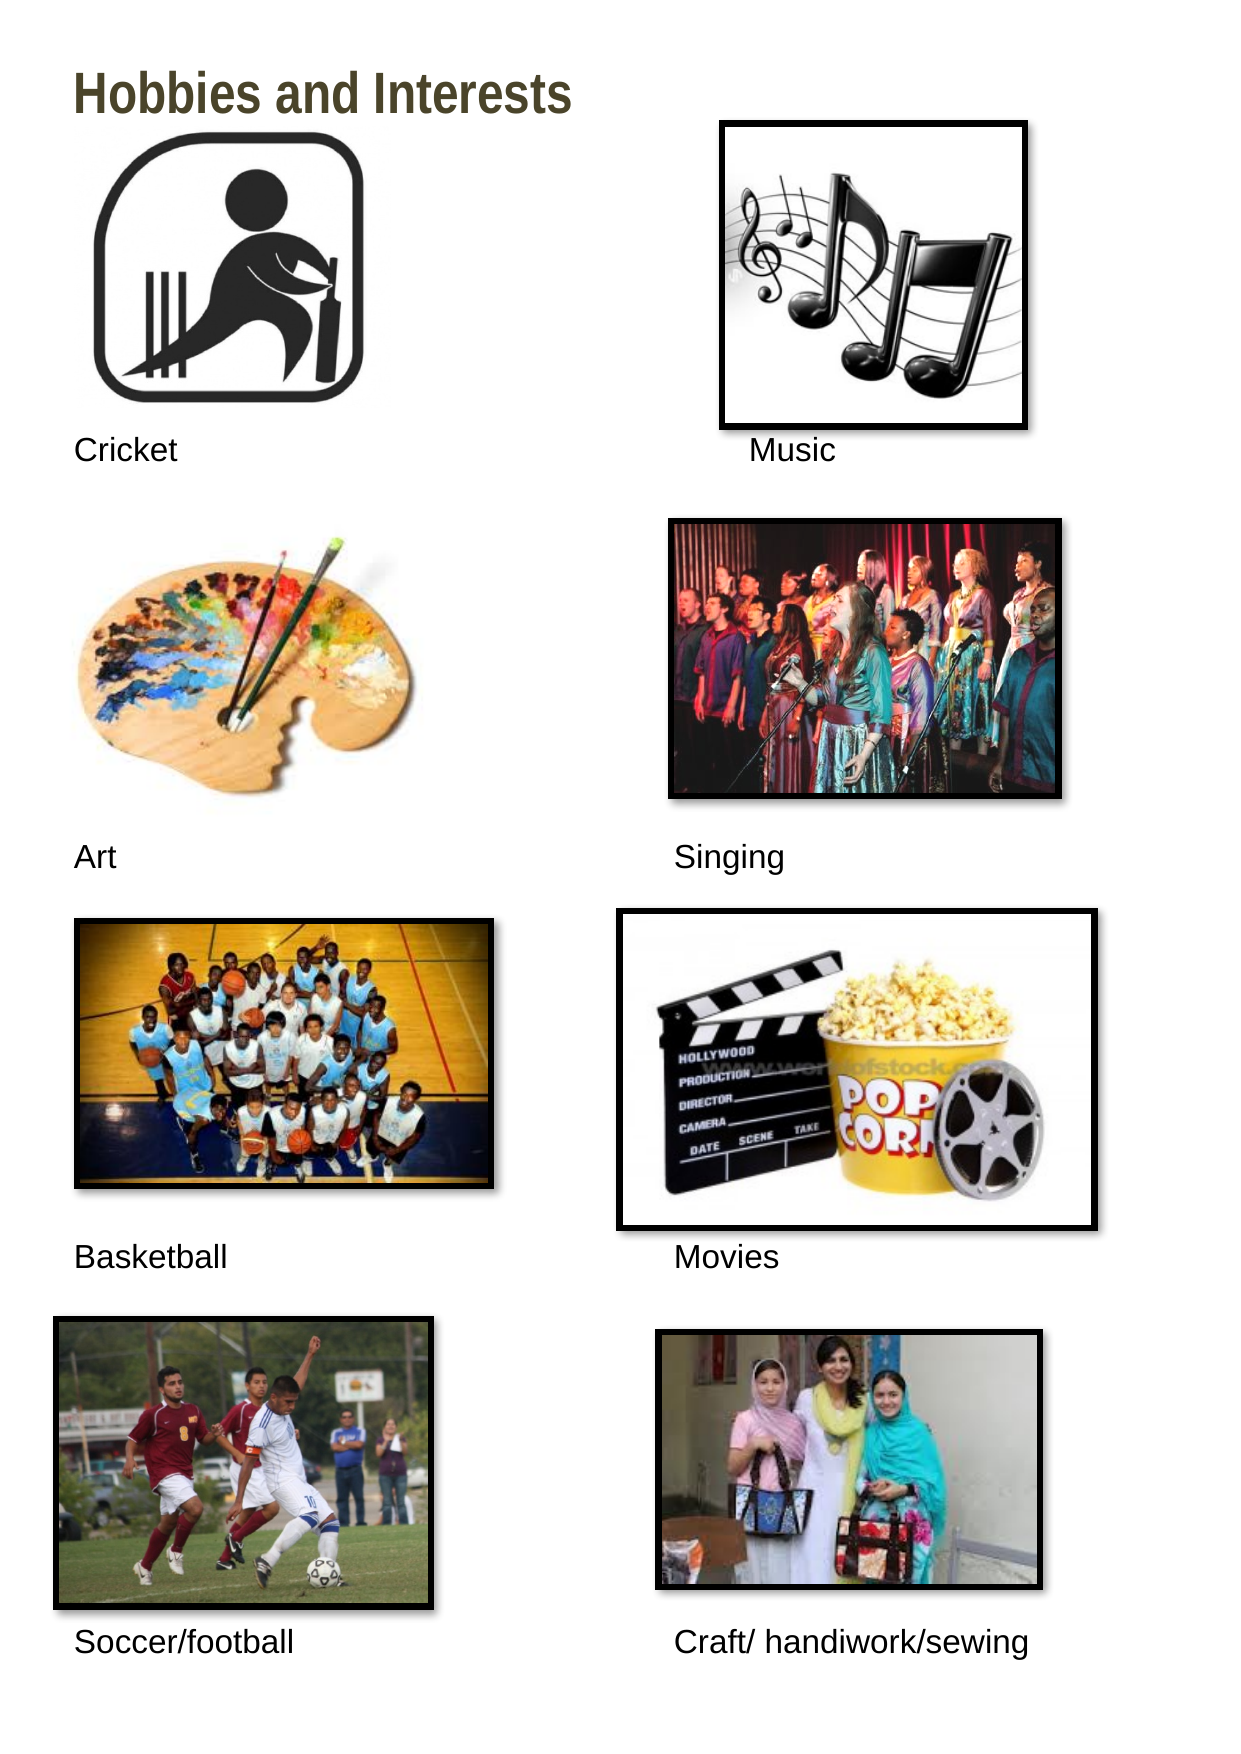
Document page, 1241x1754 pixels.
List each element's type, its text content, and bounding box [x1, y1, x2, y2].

text Cricket Music [74, 431, 1152, 469]
picture [73, 126, 391, 408]
picture [725, 127, 1022, 423]
text Art Singing [74, 838, 1152, 876]
picture [662, 1335, 1037, 1584]
picture [47, 513, 442, 827]
text Basketball Movies [74, 1237, 1152, 1276]
text Soccer/football Craft/ handiwork/sewing [74, 1622, 1152, 1660]
picture [80, 924, 488, 1183]
picture [623, 914, 1091, 1225]
list Hobbies and Interests [74, 59, 1152, 126]
picture [59, 1322, 428, 1603]
